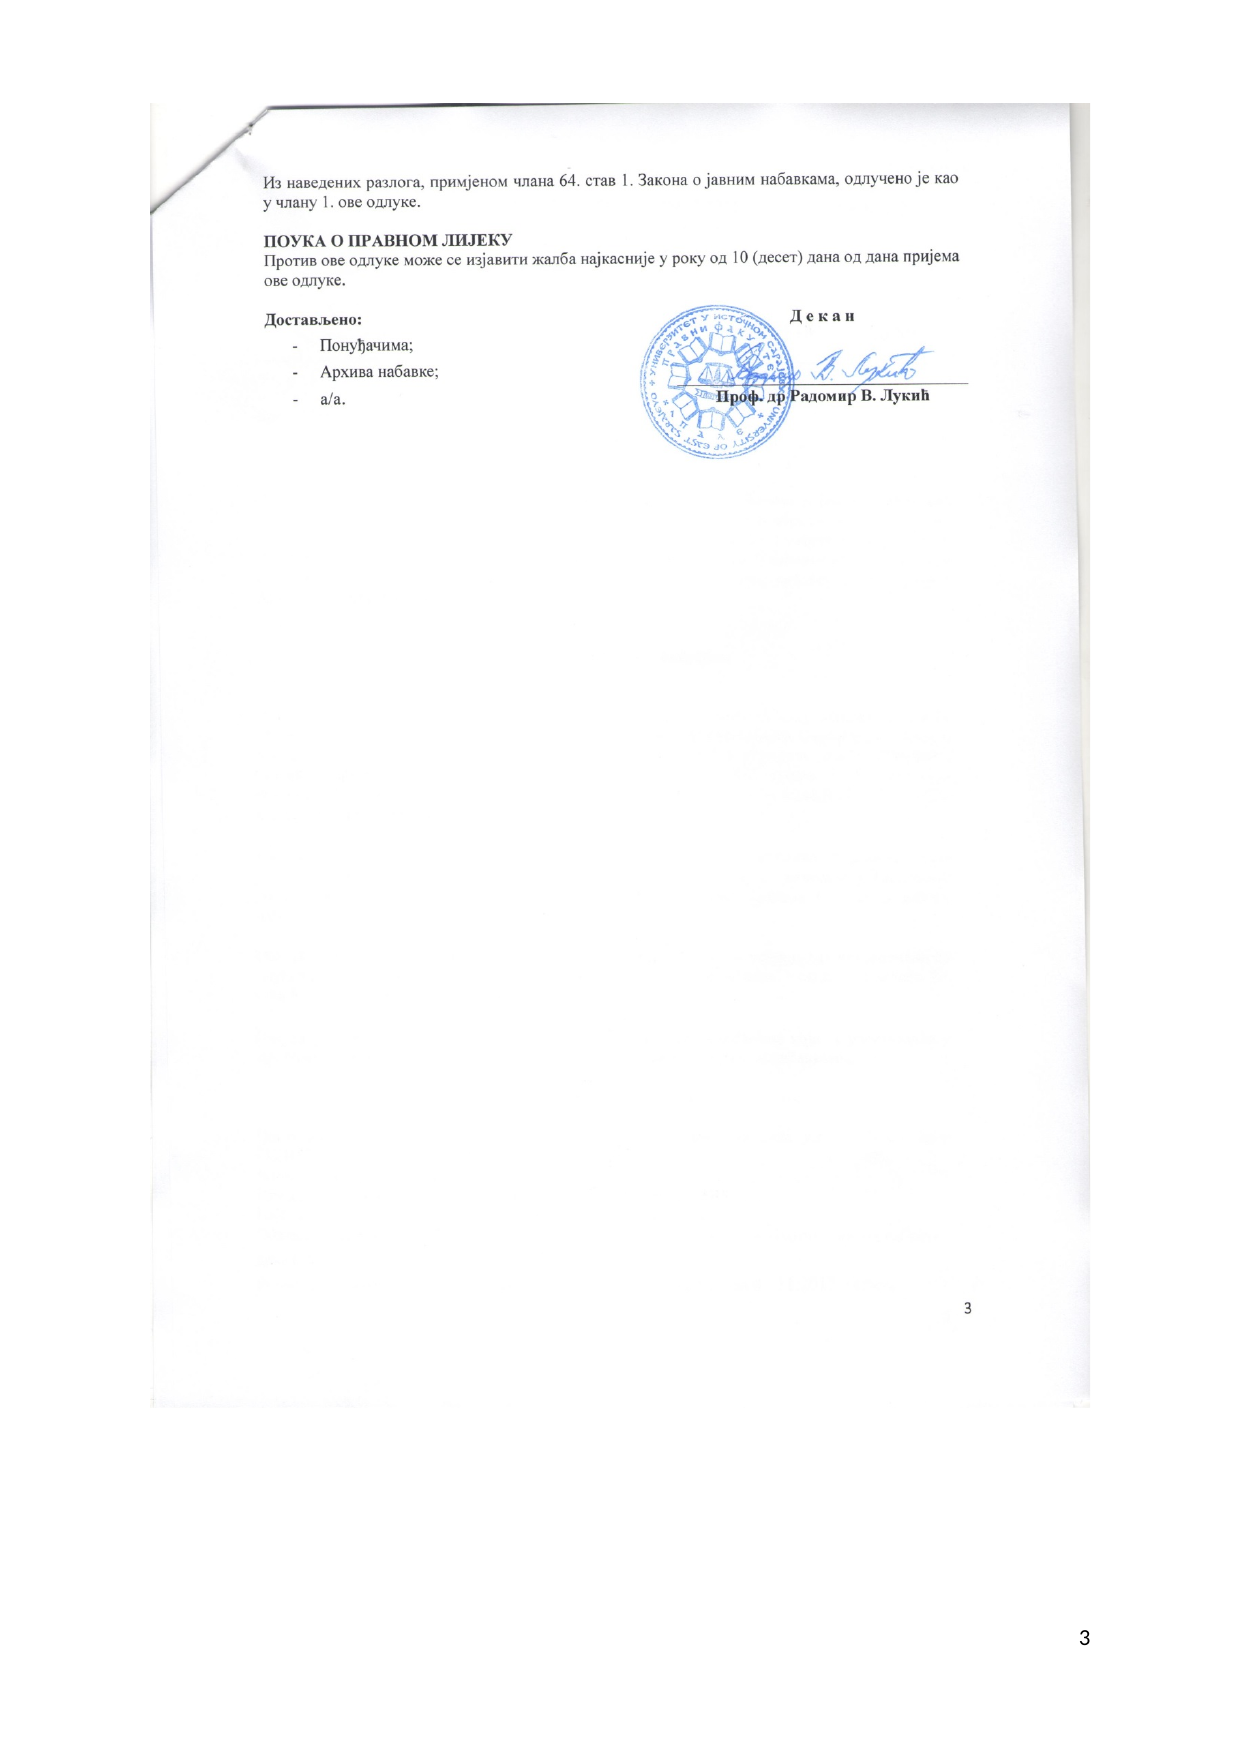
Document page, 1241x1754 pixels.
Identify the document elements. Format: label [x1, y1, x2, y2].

picture [150, 103, 1091, 1408]
